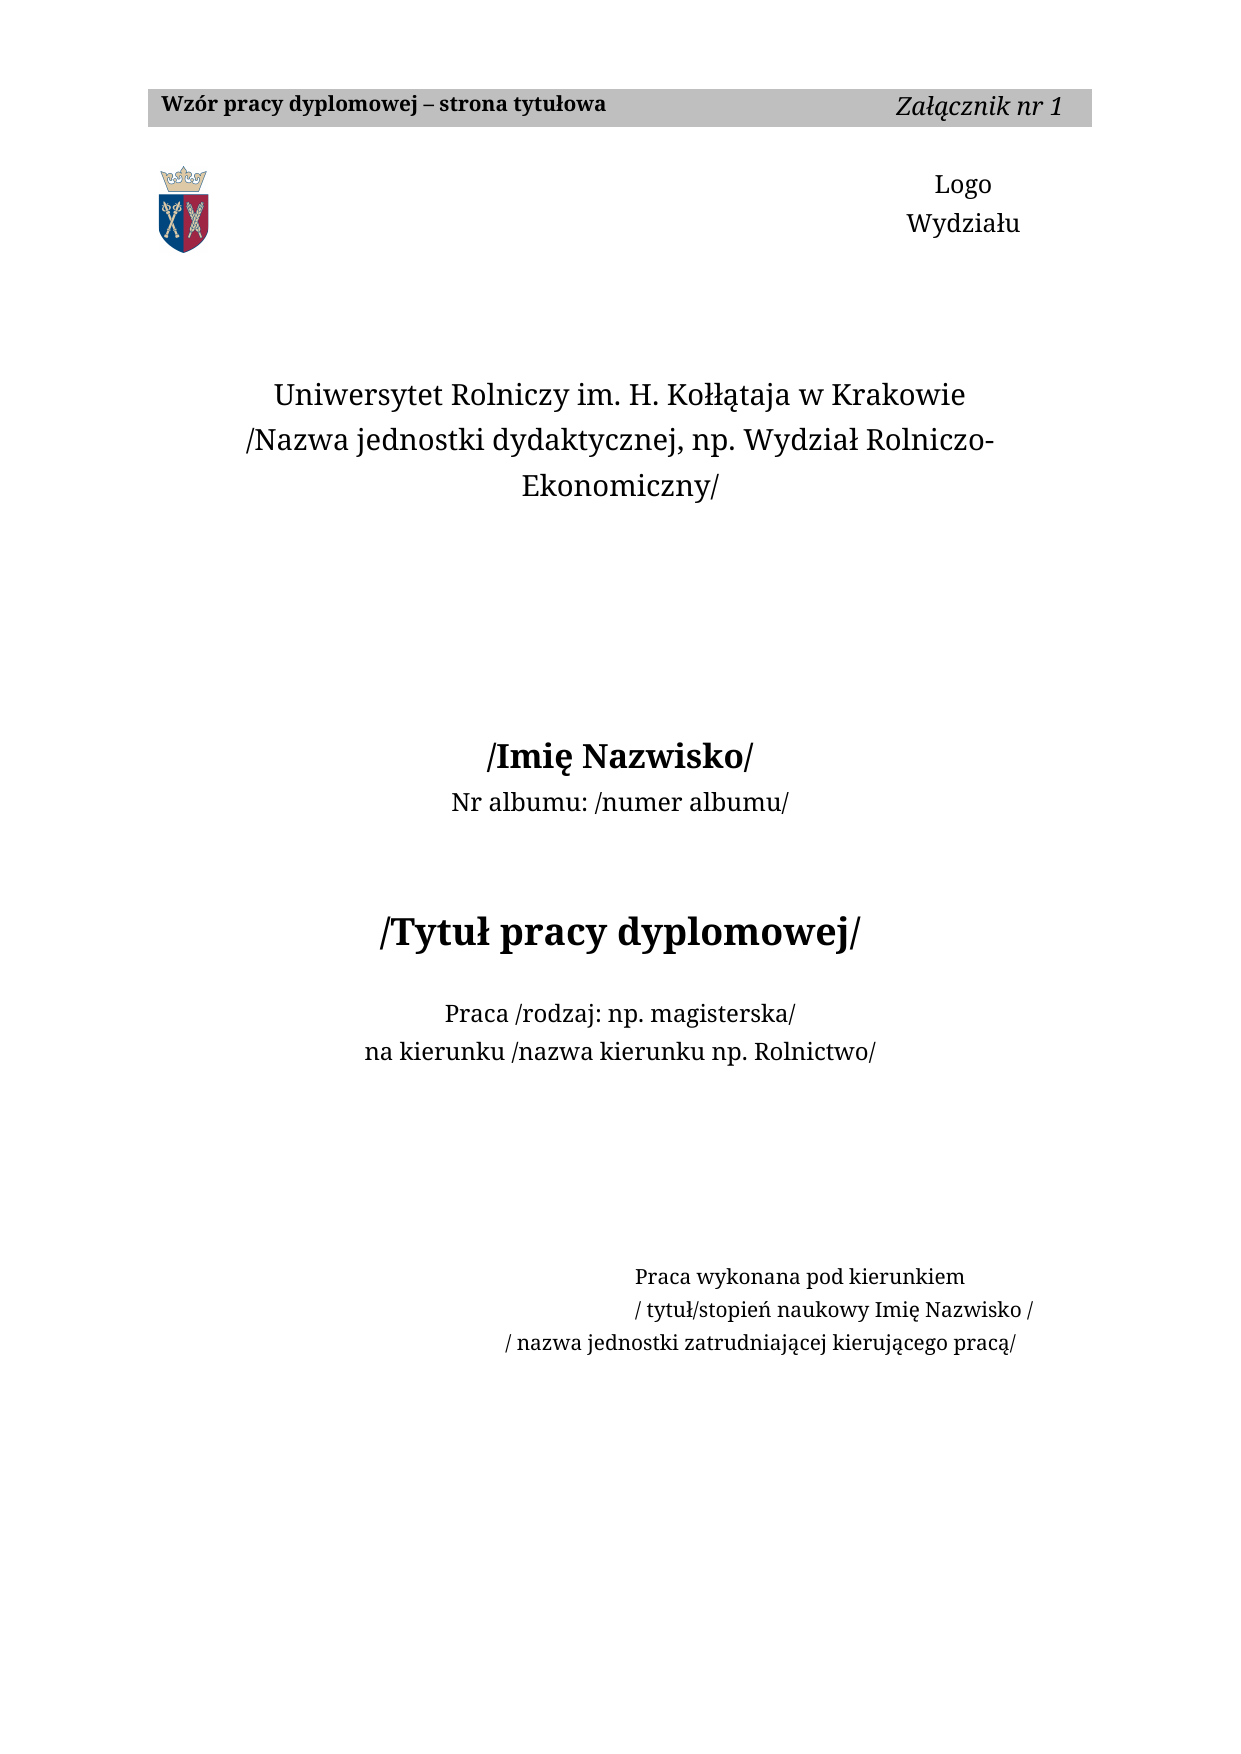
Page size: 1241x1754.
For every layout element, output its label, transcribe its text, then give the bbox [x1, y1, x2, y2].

text na kierunku /nazwa kierunku np. Rolnictwo/ [148, 1034, 1092, 1067]
table_header Wzór pracy dyplomowej – strona tytułowa [148, 89, 620, 127]
text Praca wykonana pod kierunkiem [635, 1262, 1092, 1291]
text /Tytuł pracy dyplomowej/ [148, 905, 1092, 956]
text Uniwersytet Rolniczy im. H. Kołłątaja w Krakowie [148, 374, 1092, 414]
text Nr albumu: /numer albumu/ [148, 785, 1092, 819]
text /Nazwa jednostki dydaktycznej, np. Wydział Rolniczo-Ekonomiczny/ [148, 419, 1092, 505]
table_header [148, 167, 590, 256]
text Praca /rodzaj: np. magisterska/ [148, 997, 1092, 1030]
table_header Logo Wydziału [590, 167, 1092, 256]
picture [158, 166, 209, 253]
table_header Załącznik nr 1 [620, 89, 1092, 127]
text / tytuł/stopień naukowy Imię Nazwisko / [635, 1295, 1092, 1323]
text /Imię Nazwisko/ [148, 732, 1092, 778]
text / nazwa jednostki zatrudniającej kierującego pracą/ [148, 1328, 1092, 1356]
